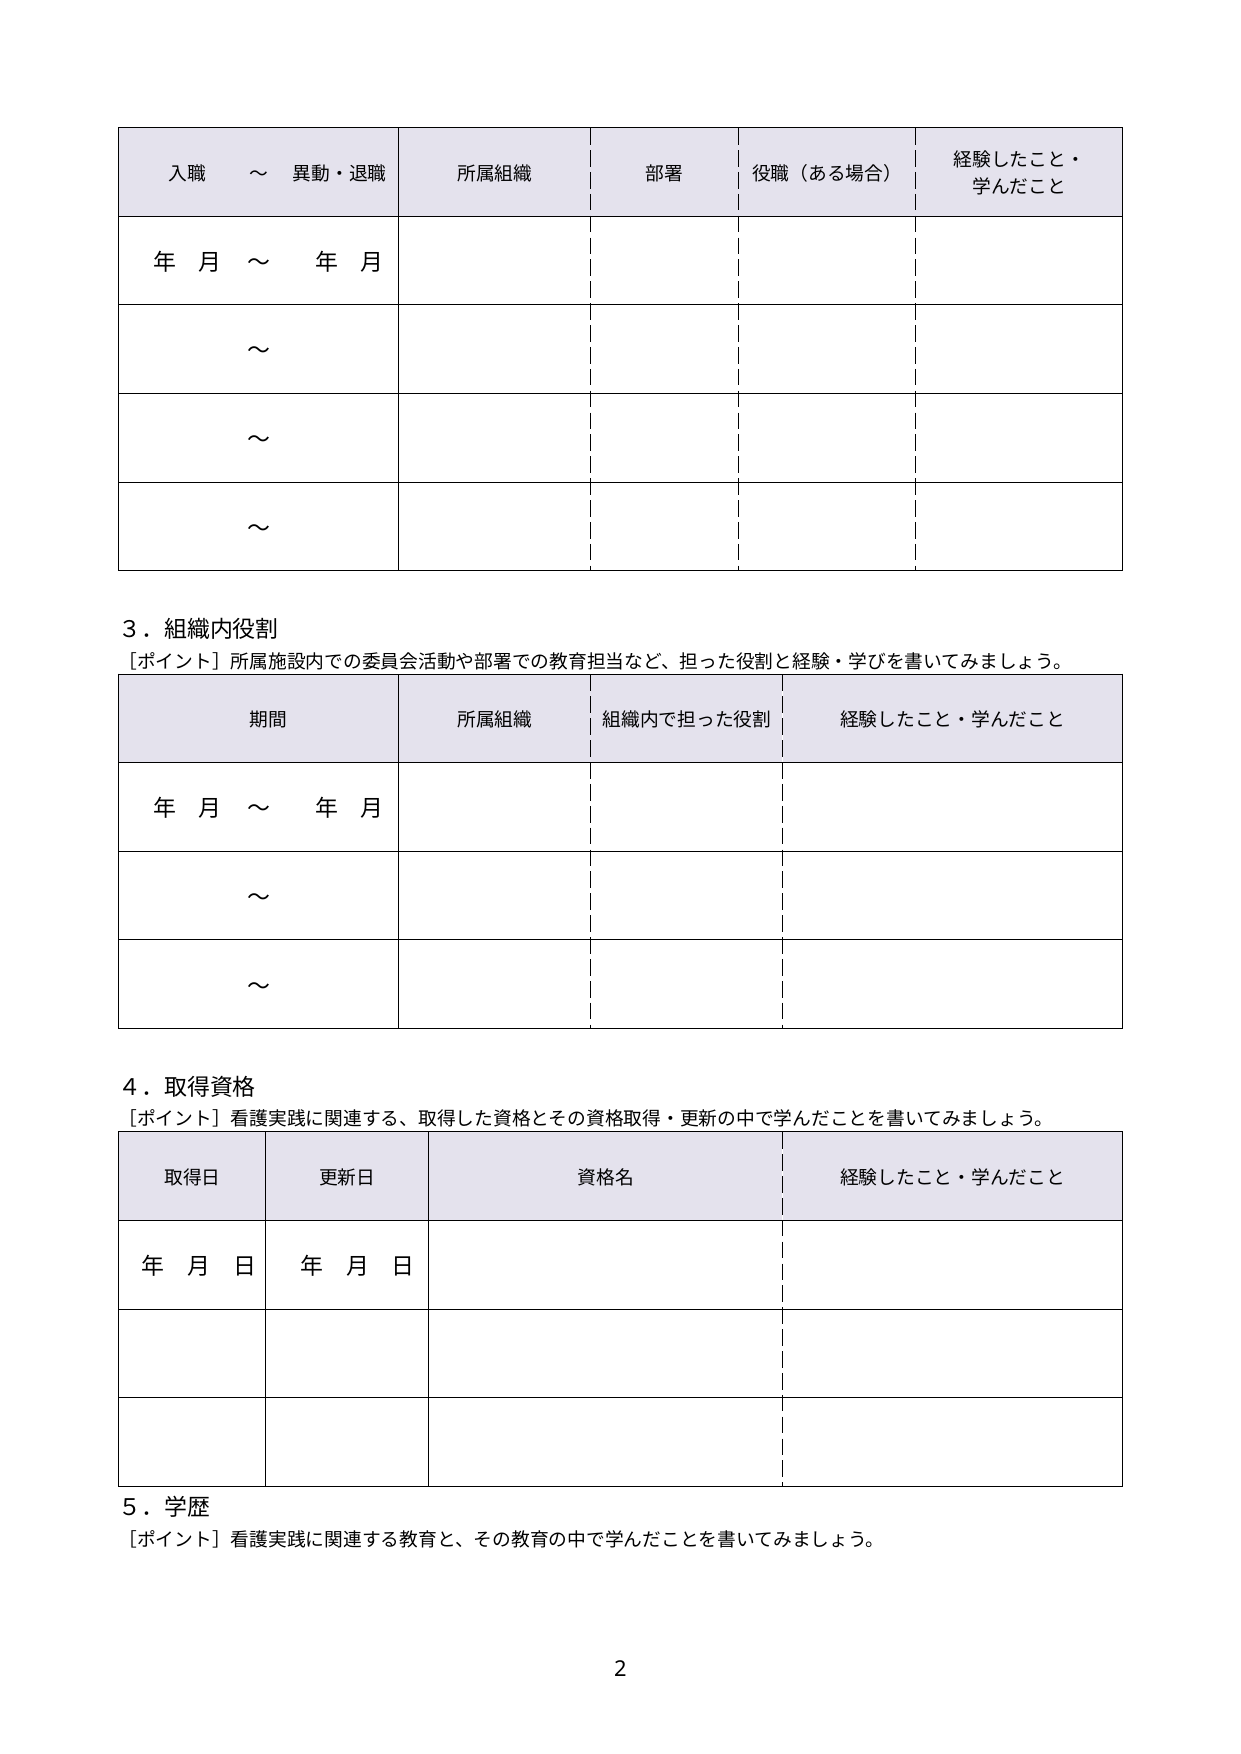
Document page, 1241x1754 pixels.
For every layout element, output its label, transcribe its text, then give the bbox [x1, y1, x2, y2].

table_cell 年 月 [119, 217, 236, 304]
table_cell [429, 1221, 782, 1308]
table_cell [399, 217, 591, 304]
table_cell [783, 1310, 1122, 1397]
table_cell [399, 852, 591, 939]
table_header ～ [236, 128, 281, 216]
table_cell [119, 1310, 265, 1397]
table_header 資格名 [429, 1132, 782, 1220]
table_cell [916, 483, 1122, 570]
table_cell ～ [236, 305, 281, 393]
table_header 取得日 [119, 1132, 265, 1220]
table_header 経験したこと・学んだこと [783, 1132, 1122, 1220]
table_cell [266, 1398, 428, 1486]
table_cell 年 月 [281, 217, 398, 304]
table_cell [281, 852, 398, 939]
table_header 役職（ある場合） [738, 128, 916, 216]
table_cell [119, 852, 236, 939]
table_cell [281, 483, 398, 570]
table_header 部署 [591, 128, 738, 216]
text ［ポイント］看護実践に関連する教育と、その教育の中で学んだことを書いてみましょう。 [118, 1524, 1122, 1552]
table_cell [783, 852, 1122, 939]
table_header 期間 [119, 675, 398, 762]
table_cell 年 月 日 [266, 1221, 428, 1308]
table_cell [591, 394, 738, 482]
table_header 更新日 [266, 1132, 428, 1220]
table_cell [399, 394, 591, 482]
table_cell [591, 763, 782, 851]
table_cell [738, 217, 916, 304]
table_cell [916, 305, 1122, 393]
table_cell [738, 394, 916, 482]
table_cell [738, 483, 916, 570]
table_cell [738, 305, 916, 393]
table_cell [783, 940, 1122, 1028]
table_cell 年 月 [119, 763, 236, 851]
table_cell ～ [236, 394, 281, 482]
table_cell [119, 1398, 265, 1486]
table_cell [783, 763, 1122, 851]
table_cell [783, 1398, 1122, 1486]
table_cell [591, 217, 738, 304]
table_cell [266, 1310, 428, 1397]
table_cell [429, 1310, 782, 1397]
table_cell [399, 763, 591, 851]
table_cell [119, 305, 236, 393]
text ５．学歴 [118, 1487, 1122, 1524]
table_cell [591, 305, 738, 393]
table_cell [281, 394, 398, 482]
table_cell [591, 940, 782, 1028]
text ３．組織内役割 [118, 609, 1122, 646]
table_cell ～ [236, 217, 281, 304]
table_cell [429, 1398, 782, 1486]
table_cell ～ [236, 483, 281, 570]
table_cell [281, 940, 398, 1028]
table_cell ～ [236, 852, 281, 939]
table_cell [119, 483, 236, 570]
table_cell [591, 483, 738, 570]
text ［ポイント］所属施設内での委員会活動や部署での教育担当など、担った役割と経験・学びを書いてみましょう。 [118, 646, 1122, 673]
table_cell [399, 305, 591, 393]
table_cell [783, 1221, 1122, 1308]
table_cell 年 月 日 [119, 1221, 265, 1308]
table_cell [591, 852, 782, 939]
table_cell [119, 940, 236, 1028]
table_cell ～ [236, 763, 281, 851]
table_cell [399, 483, 591, 570]
text ［ポイント］看護実践に関連する、取得した資格とその資格取得・更新の中で学んだことを書いてみましょう。 [118, 1104, 1122, 1131]
table_cell [916, 217, 1122, 304]
table_header 経験したこと・ 学んだこと [916, 128, 1122, 216]
table_header 経験したこと・学んだこと [783, 675, 1122, 762]
table_cell [119, 394, 236, 482]
table_cell 年 月 [281, 763, 398, 851]
table_cell [281, 305, 398, 393]
table_cell [916, 394, 1122, 482]
table_cell ～ [236, 940, 281, 1028]
table_header 所属組織 [399, 128, 591, 216]
table_cell [399, 940, 591, 1028]
table_header 入職 [119, 128, 236, 216]
table_header 異動・退職 [281, 128, 398, 216]
table_header 組織内で担った役割 [591, 675, 782, 762]
text ４．取得資格 [118, 1067, 1122, 1104]
table_header 所属組織 [399, 675, 591, 762]
